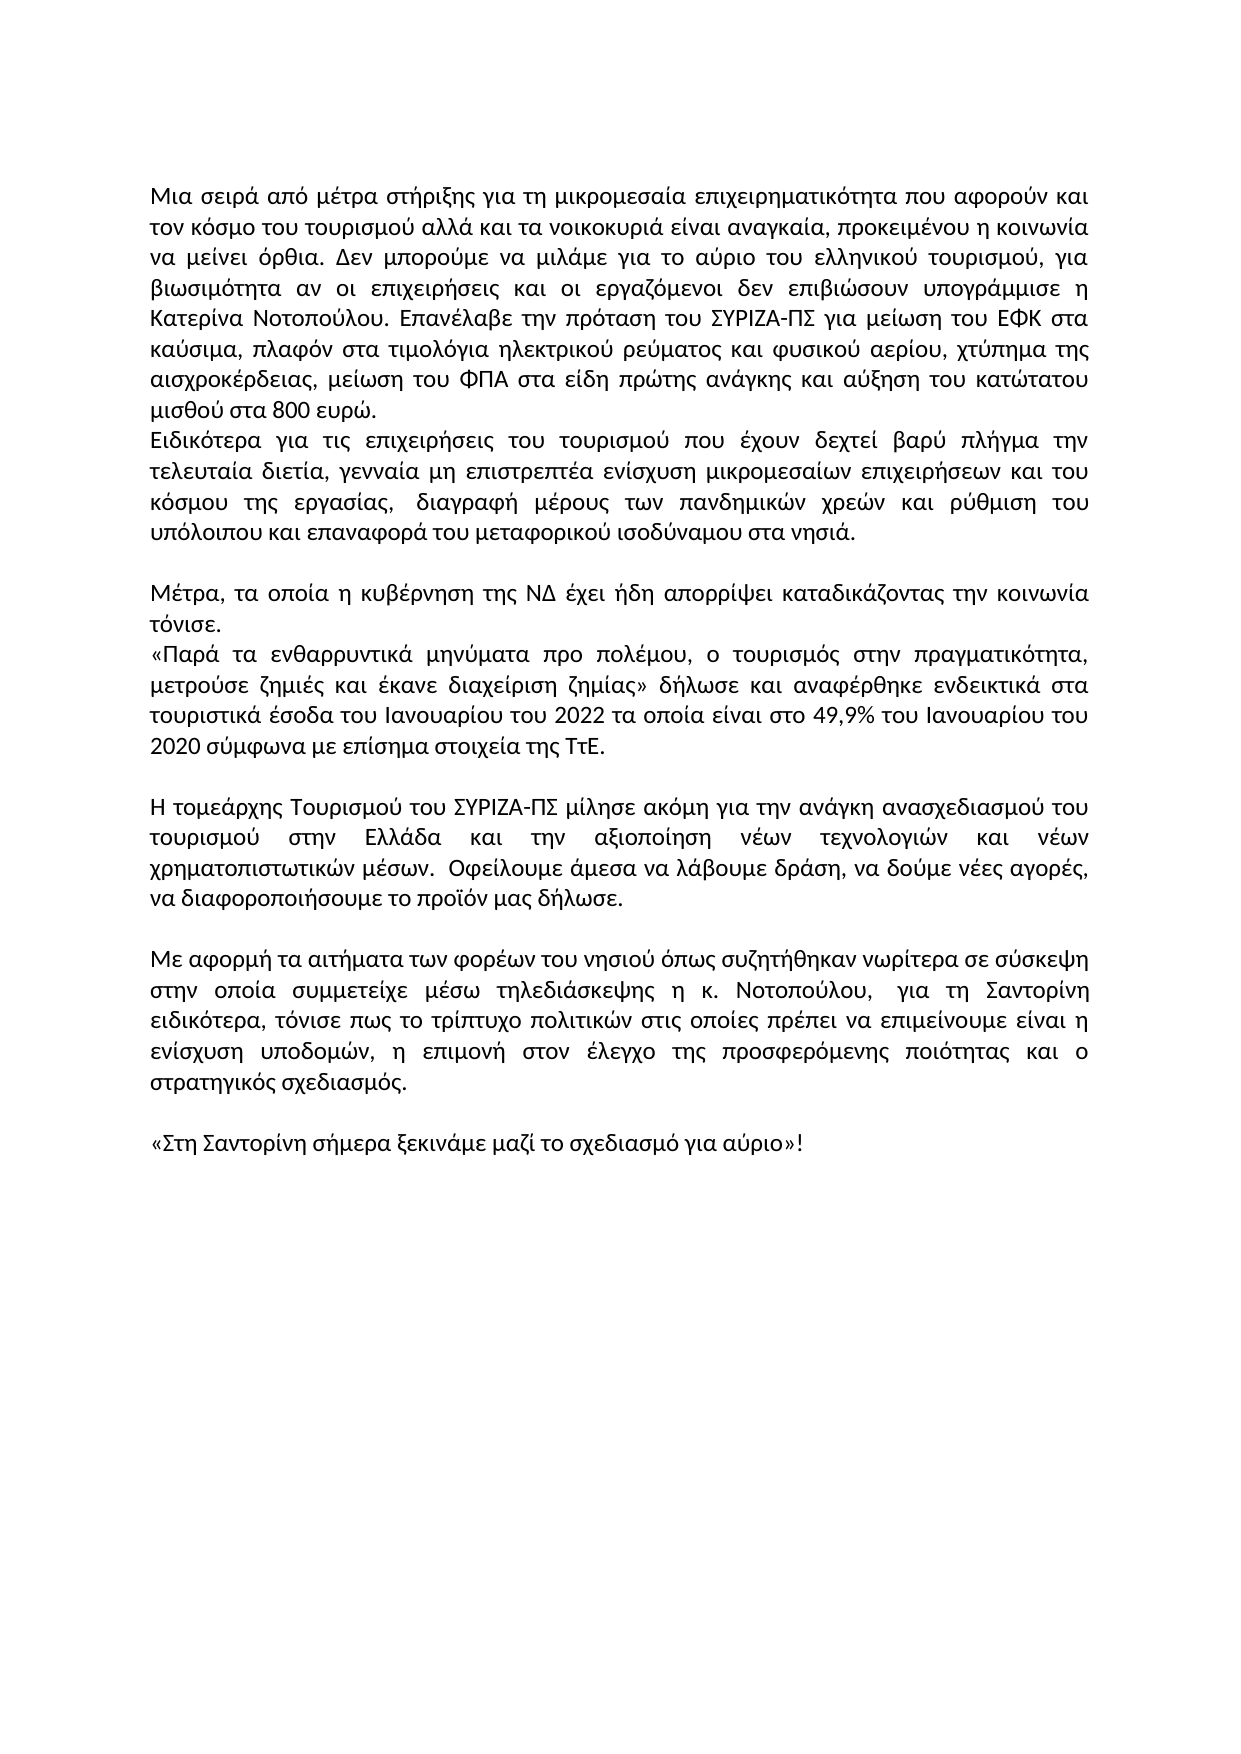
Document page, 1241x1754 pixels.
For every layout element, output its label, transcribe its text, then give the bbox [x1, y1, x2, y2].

text «Παρά τα ενθαρρυντικά μηνύματα προ πολέμου, ο τουρισμός στην πραγματικότητα, μετρούσε ζημιές και έκανε διαχείριση ζημίας» δήλωσε και αναφέρθηκε ενδεικτικά στα τουριστικά έσοδα του Ιανουαρίου του 2022 τα οποία είναι στο 49,9% του Ιανουαρίου του 2020 σύμφωνα με επίσημα στοιχεία της ΤτΕ. [150, 638, 1090, 760]
text «Στη Σαντορίνη σήμερα ξεκινάμε μαζί το σχεδιασμό για αύριο»! [150, 1127, 1090, 1157]
text Μια σειρά από μέτρα στήριξης για τη μικρομεσαία επιχειρηματικότητα που αφορούν και τον κόσμο του τουρισμού αλλά και τα νοικοκυριά είναι αναγκαία, προκειμένου η κοινωνία να μείνει όρθια. Δεν μπορούμε να μιλάμε για το αύριο του ελληνικού τουρισμού, για βιωσιμότητα αν οι επιχειρήσεις και οι εργαζόμενοι δεν επιβιώσουν υπογράμμισε η Κατερίνα Νοτοπούλου. Επανέλαβε την πρόταση του ΣΥΡΙΖΑ-ΠΣ για μείωση του ΕΦΚ στα καύσιμα, πλαφόν στα τιμολόγια ηλεκτρικού ρεύματος και φυσικού αερίου, χτύπημα της αισχροκέρδειας, μείωση του ΦΠΑ στα είδη πρώτης ανάγκης και αύξηση του κατώτατου μισθού στα 800 ευρώ. [150, 181, 1090, 425]
text Με αφορμή τα αιτήματα των φορέων του νησιού όπως συζητήθηκαν νωρίτερα σε σύσκεψη στην οποία συμμετείχε μέσω τηλεδιάσκεψης η κ. Νοτοπούλου, για τη Σαντορίνη ειδικότερα, τόνισε πως το τρίπτυχο πολιτικών στις οποίες πρέπει να επιμείνουμε είναι η ενίσχυση υποδομών, η επιμονή στον έλεγχο της προσφερόμενης ποιότητας και ο στρατηγικός σχεδιασμός. [150, 943, 1090, 1096]
text Η τομεάρχης Τουρισμού του ΣΥΡΙΖΑ-ΠΣ μίλησε ακόμη για την ανάγκη ανασχεδιασμού του τουρισμού στην Ελλάδα και την αξιοποίηση νέων τεχνολογιών και νέων χρηματοπιστωτικών μέσων. Οφείλουμε άμεσα να λάβουμε δράση, να δούμε νέες αγορές, να διαφοροποιήσουμε το προϊόν μας δήλωσε. [150, 791, 1090, 913]
text Μέτρα, τα οποία η κυβέρνηση της ΝΔ έχει ήδη απορρίψει καταδικάζοντας την κοινωνία τόνισε. [150, 577, 1090, 638]
text Ειδικότερα για τις επιχειρήσεις του τουρισμού που έχουν δεχτεί βαρύ πλήγμα την τελευταία διετία, γενναία μη επιστρεπτέα ενίσχυση μικρομεσαίων επιχειρήσεων και του κόσμου της εργασίας, διαγραφή μέρους των πανδημικών χρεών και ρύθμιση του υπόλοιπου και επαναφορά του μεταφορικού ισοδύναμου στα νησιά. [150, 425, 1090, 547]
